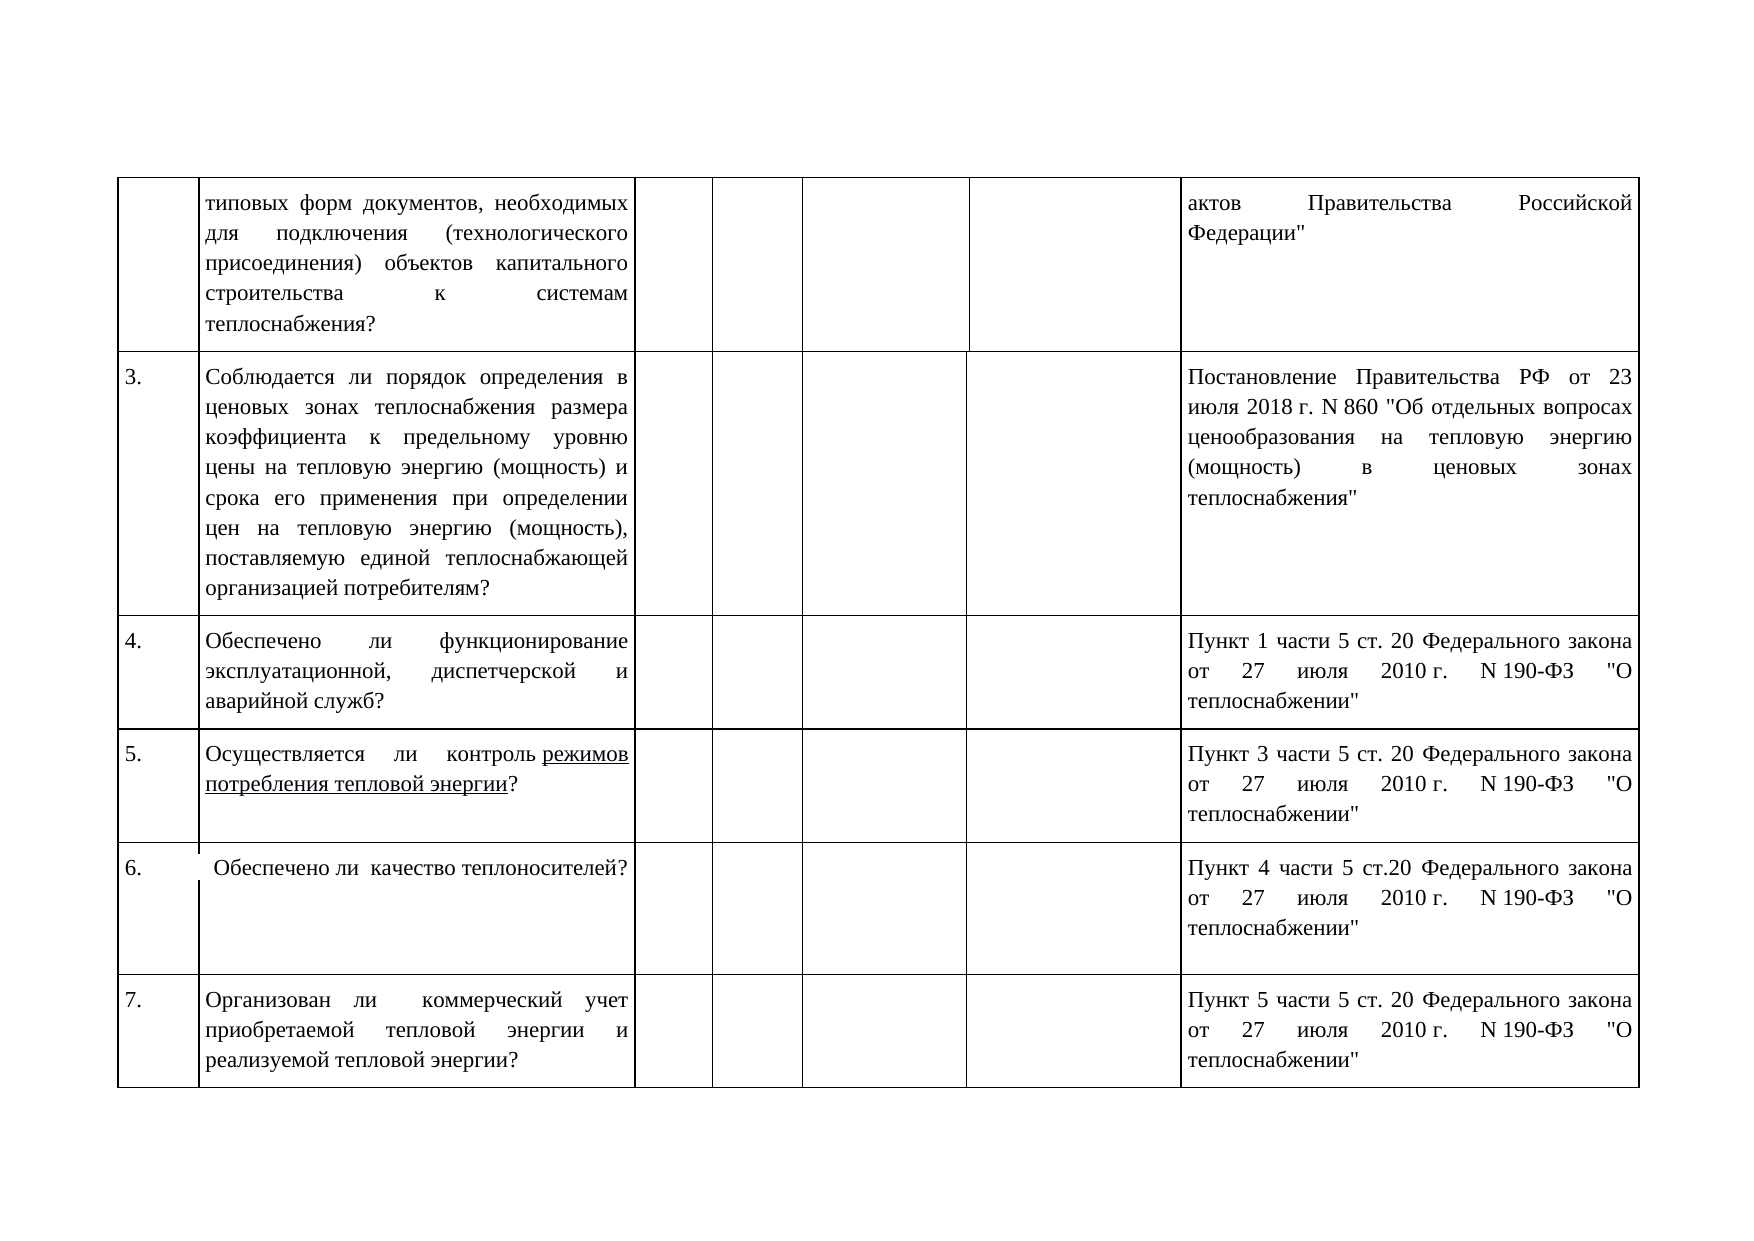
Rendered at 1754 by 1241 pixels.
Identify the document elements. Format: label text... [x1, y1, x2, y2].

table_cell Постановление Правительства РФ от 23 июля 2018 г. N 860 "Об отдельных вопросах ценообразования на тепловую энергию (мощность) в ценовых зонах теплоснабжения" [1182, 352, 1638, 615]
table_cell 7. [119, 975, 198, 1087]
table_cell [713, 616, 802, 728]
table_cell [636, 178, 712, 351]
table_cell [713, 730, 802, 841]
table_cell [967, 975, 1180, 1087]
table_cell [713, 975, 802, 1087]
table_cell 2. [119, 178, 198, 351]
table_cell 4. [119, 616, 198, 728]
table_cell 5. [119, 730, 198, 841]
table_cell [967, 352, 1180, 615]
table_cell 6. [119, 843, 198, 974]
table_cell [636, 352, 712, 615]
table_cell [636, 616, 712, 728]
table_cell Пункт 5 части 5 ст. 20 Федерального закона от 27 июля 2010 г. N 190-ФЗ "О теплоснабжении" [1182, 975, 1638, 1087]
table_cell [803, 843, 966, 974]
table_cell [636, 843, 712, 974]
table_cell Соблюдается ли порядок определения в ценовых зонах теплоснабжения размера коэффициента к предельному уровню цены на тепловую энергию (мощность) и срока его применения при определении цен на тепловую энергию (мощность), поставляемую единой теплоснабжающей организацией потребителям? [200, 352, 634, 615]
table_cell Пункт 1 части 5 ст. 20 Федерального закона от 27 июля 2010 г. N 190-ФЗ "О теплоснабжении" [1182, 616, 1638, 728]
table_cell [1182, 178, 1638, 351]
table_cell [636, 975, 712, 1087]
table_cell [803, 352, 966, 615]
table_cell Пункт 3 части 5 ст. 20 Федерального закона от 27 июля 2010 г. N 190-ФЗ "О теплоснабжении" [1182, 730, 1638, 841]
table_cell [803, 178, 969, 351]
table_cell Обеспечено ли функционирование эксплуатационной, диспетчерской и аварийной служб? [200, 616, 634, 728]
table_cell [636, 730, 712, 841]
table_cell Пункт 4 части 5 ст.20 Федерального закона от 27 июля 2010 г. N 190-ФЗ "О теплоснабжении" [1182, 843, 1638, 974]
table_cell [713, 178, 802, 351]
table_cell Обеспечено ли качество теплоносителей? [200, 843, 634, 974]
table_cell [970, 178, 1180, 351]
table_cell Осуществляется ли контроль режимов потребления тепловой энергии? [200, 730, 634, 841]
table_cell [200, 178, 634, 351]
table_cell [967, 616, 1180, 728]
table_cell 3. [119, 352, 198, 615]
table_cell [713, 843, 802, 974]
table_cell [967, 730, 1180, 841]
table_cell [803, 730, 966, 841]
table_cell Организован ли коммерческий учет приобретаемой тепловой энергии и реализуемой тепловой энергии? [200, 975, 634, 1087]
table_cell [713, 352, 802, 615]
table_cell [967, 843, 1180, 974]
table_cell [803, 975, 966, 1087]
table_cell [803, 616, 966, 728]
